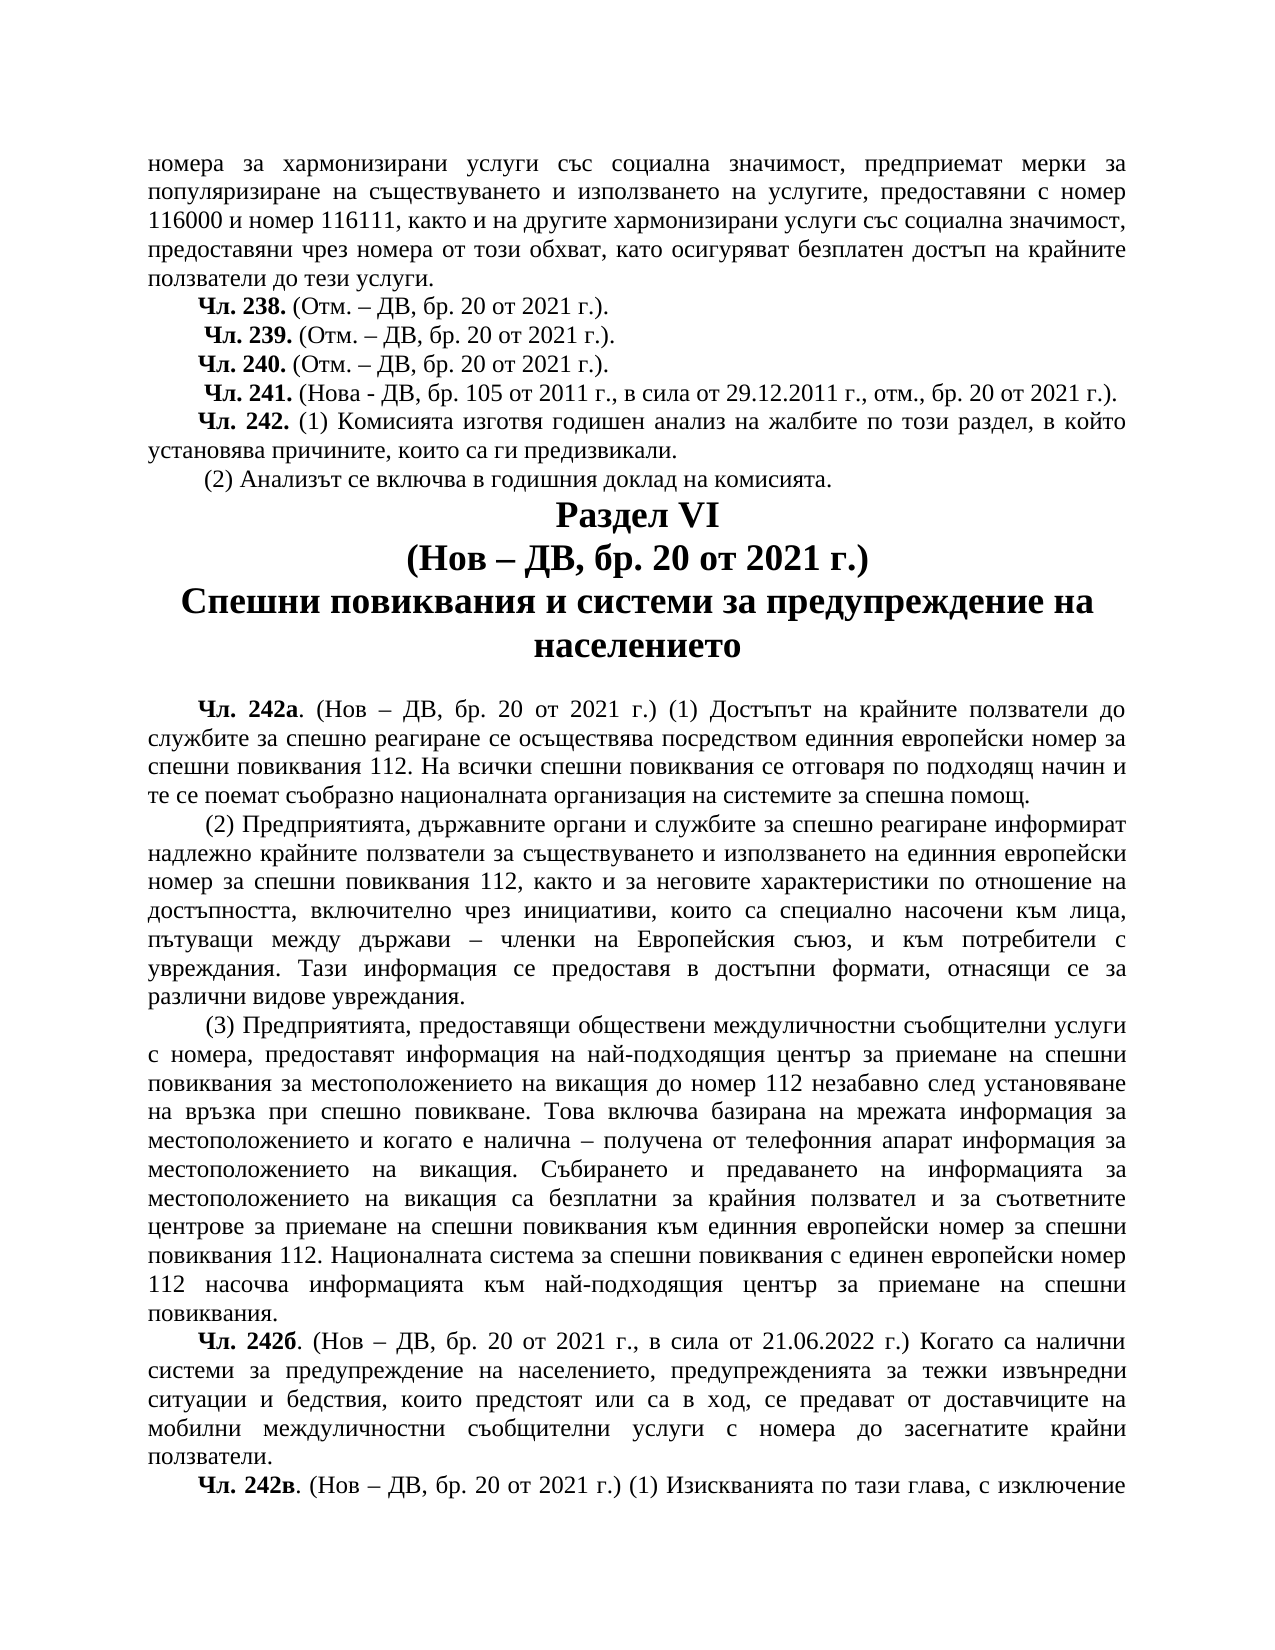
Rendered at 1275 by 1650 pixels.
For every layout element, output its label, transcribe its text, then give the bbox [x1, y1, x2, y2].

text Чл. 239. (Отм. – ДВ, бр. 20 от 2021 г.). [148, 320, 1127, 349]
text (3) Предприятията, предоставящи обществени междуличностни съобщителни услуги с номера, предоставят информация на най-подходящия център за приемане на спешни повиквания за местоположението на викащия до номер 112 незабавно след установяване на връзка при спешно повикване. Това включва базирана на мрежата информация за местоположението и когато е налична – получена от телефонния апарат информация за местоположението на викащия. Събирането и предаването на информацията за местоположението на викащия са безплатни за крайния ползвател и за съответните центрове за приемане на спешни повиквания към единния европейски номер за спешни повиквания 112. Националната система за спешни повиквания с единен европейски номер 112 насочва информацията към най-подходящия център за приемане на спешни повиквания. [148, 1010, 1127, 1326]
text (Нов – ДВ, бр. 20 от 2021 г.) [148, 536, 1127, 579]
text Чл. 242б. (Нов – ДВ, бр. 20 от 2021 г., в сила от 21.06.2022 г.) Когато са налични системи за предупреждение на населението, предупрежденията за тежки извънредни ситуации и бедствия, които предстоят или са в ход, се предават от доставчиците на мобилни междуличностни съобщителни услуги с номера до засегнатите крайни ползватели. [148, 1326, 1127, 1470]
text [148, 1470, 1127, 1499]
text (2) Анализът се включва в годишния доклад на комисията. [148, 464, 1127, 493]
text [148, 148, 1127, 291]
text Раздел VI [148, 493, 1127, 536]
text Чл. 241. (Нова - ДВ, бр. 105 от 2011 г., в сила от 29.12.2011 г., отм., бр. 20 от 2021 г.). [148, 378, 1127, 406]
text Чл. 242а. (Нов – ДВ, бр. 20 от 2021 г.) (1) Достъпът на крайните ползватели до службите за спешно реагиране се осъществява посредством единния европейски номер за спешни повиквания 112. На всички спешни повиквания се отговаря по подходящ начин и те се поемат съобразно националната организация на системите за спешна помощ. [148, 694, 1127, 809]
text Чл. 238. (Отм. – ДВ, бр. 20 от 2021 г.). [148, 291, 1127, 320]
text Чл. 240. (Отм. – ДВ, бр. 20 от 2021 г.). [148, 349, 1127, 378]
text (2) Предприятията, държавните органи и службите за спешно реагиране информират надлежно крайните ползватели за съществуването и използването на единния европейски номер за спешни повиквания 112, както и за неговите характеристики по отношение на достъпността, включително чрез инициативи, които са специално насочени към лица, пътуващи между държави – членки на Европейския съюз, и към потребители с увреждания. Тази информация се предоставя в достъпни формати, отнасящи се за различни видове увреждания. [148, 809, 1127, 1010]
text Чл. 242. (1) Комисията изготвя годишен анализ на жалбите по този раздел, в който установява причините, които са ги предизвикали. [148, 406, 1127, 464]
text Спешни повиквания и системи за предупреждение на населението [148, 579, 1127, 665]
